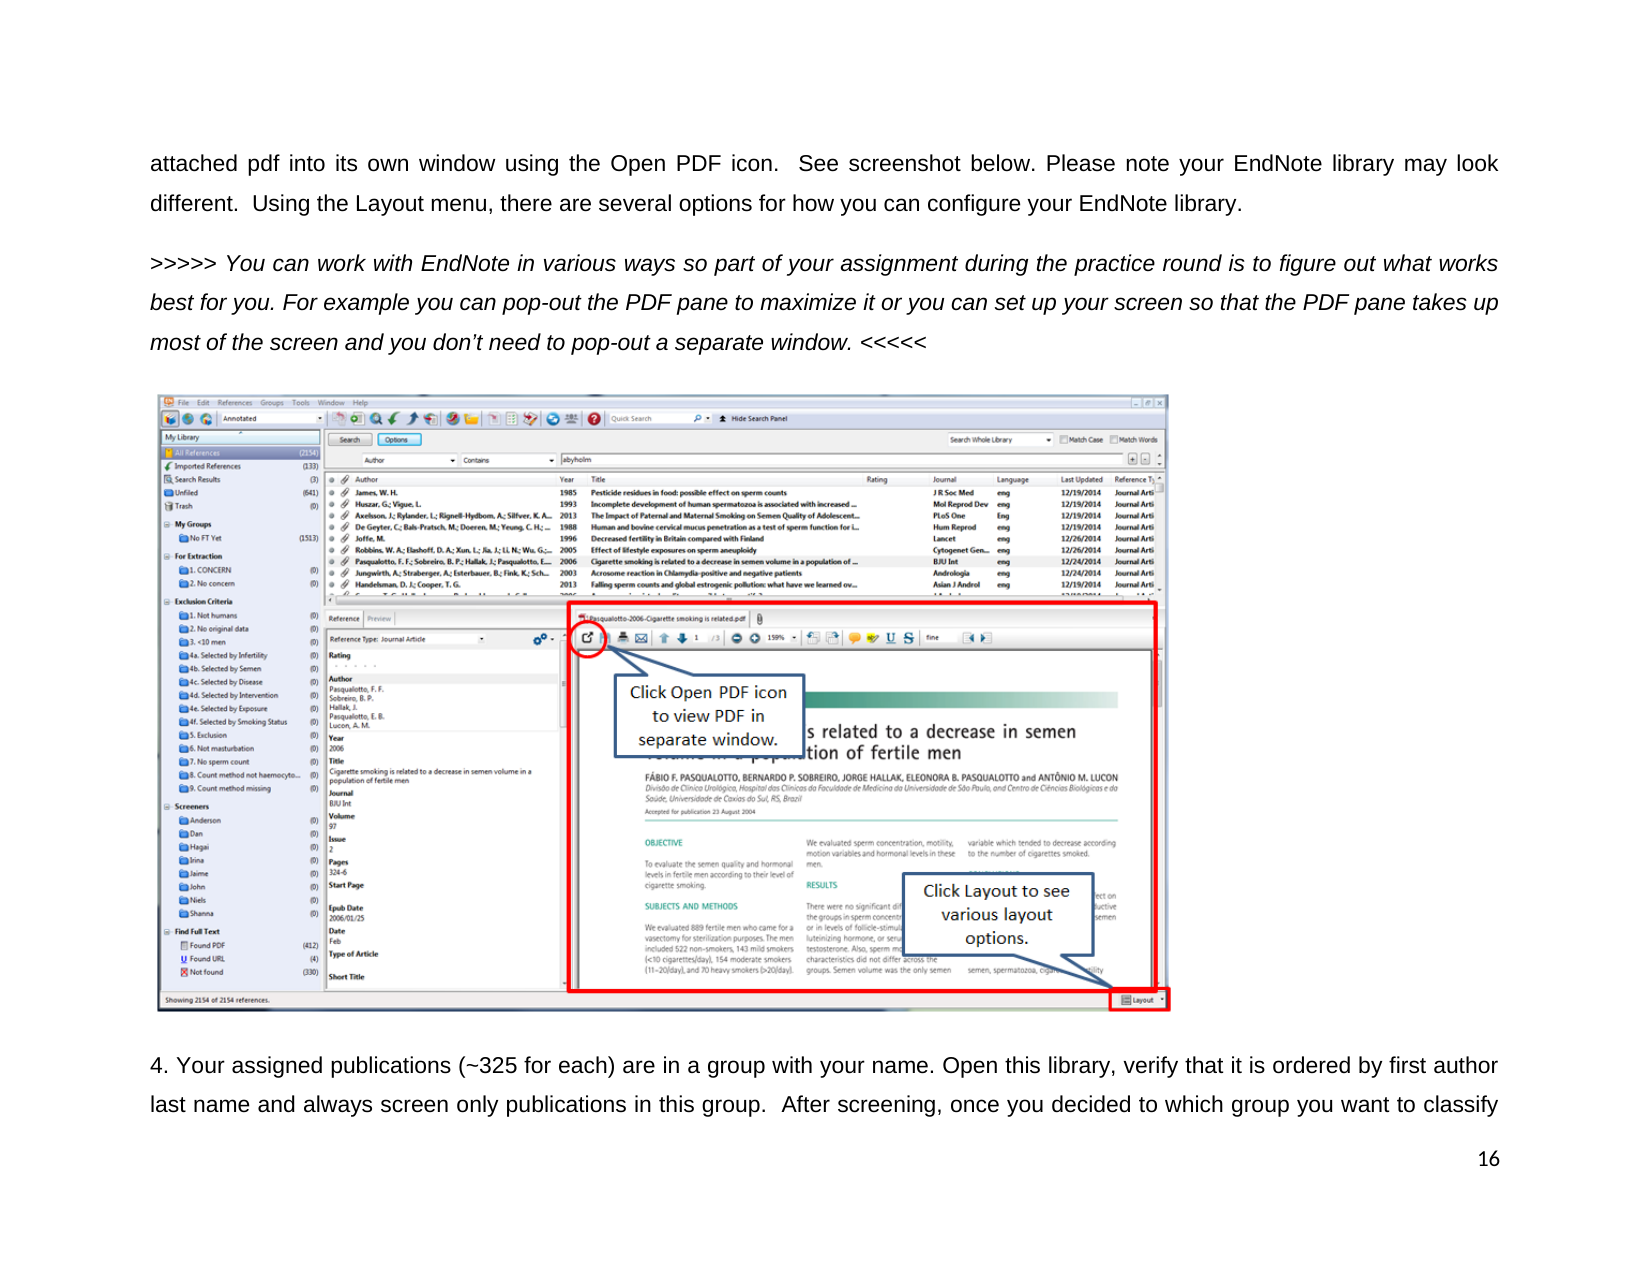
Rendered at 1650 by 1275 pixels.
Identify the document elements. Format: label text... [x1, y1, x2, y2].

text >>>>> You can work with EndNote in various ways so part of your assignment during the practice round is to figure out what works best for you. For example you can pop-out the PDF pane to maximize it or you can set up your screen so that the PDF pane takes up most of the screen and you don’t need to pop-out a separate window. <<<<< [150, 250, 1500, 355]
picture [150, 389, 1174, 1018]
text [150, 1052, 1500, 1118]
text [150, 150, 1500, 216]
